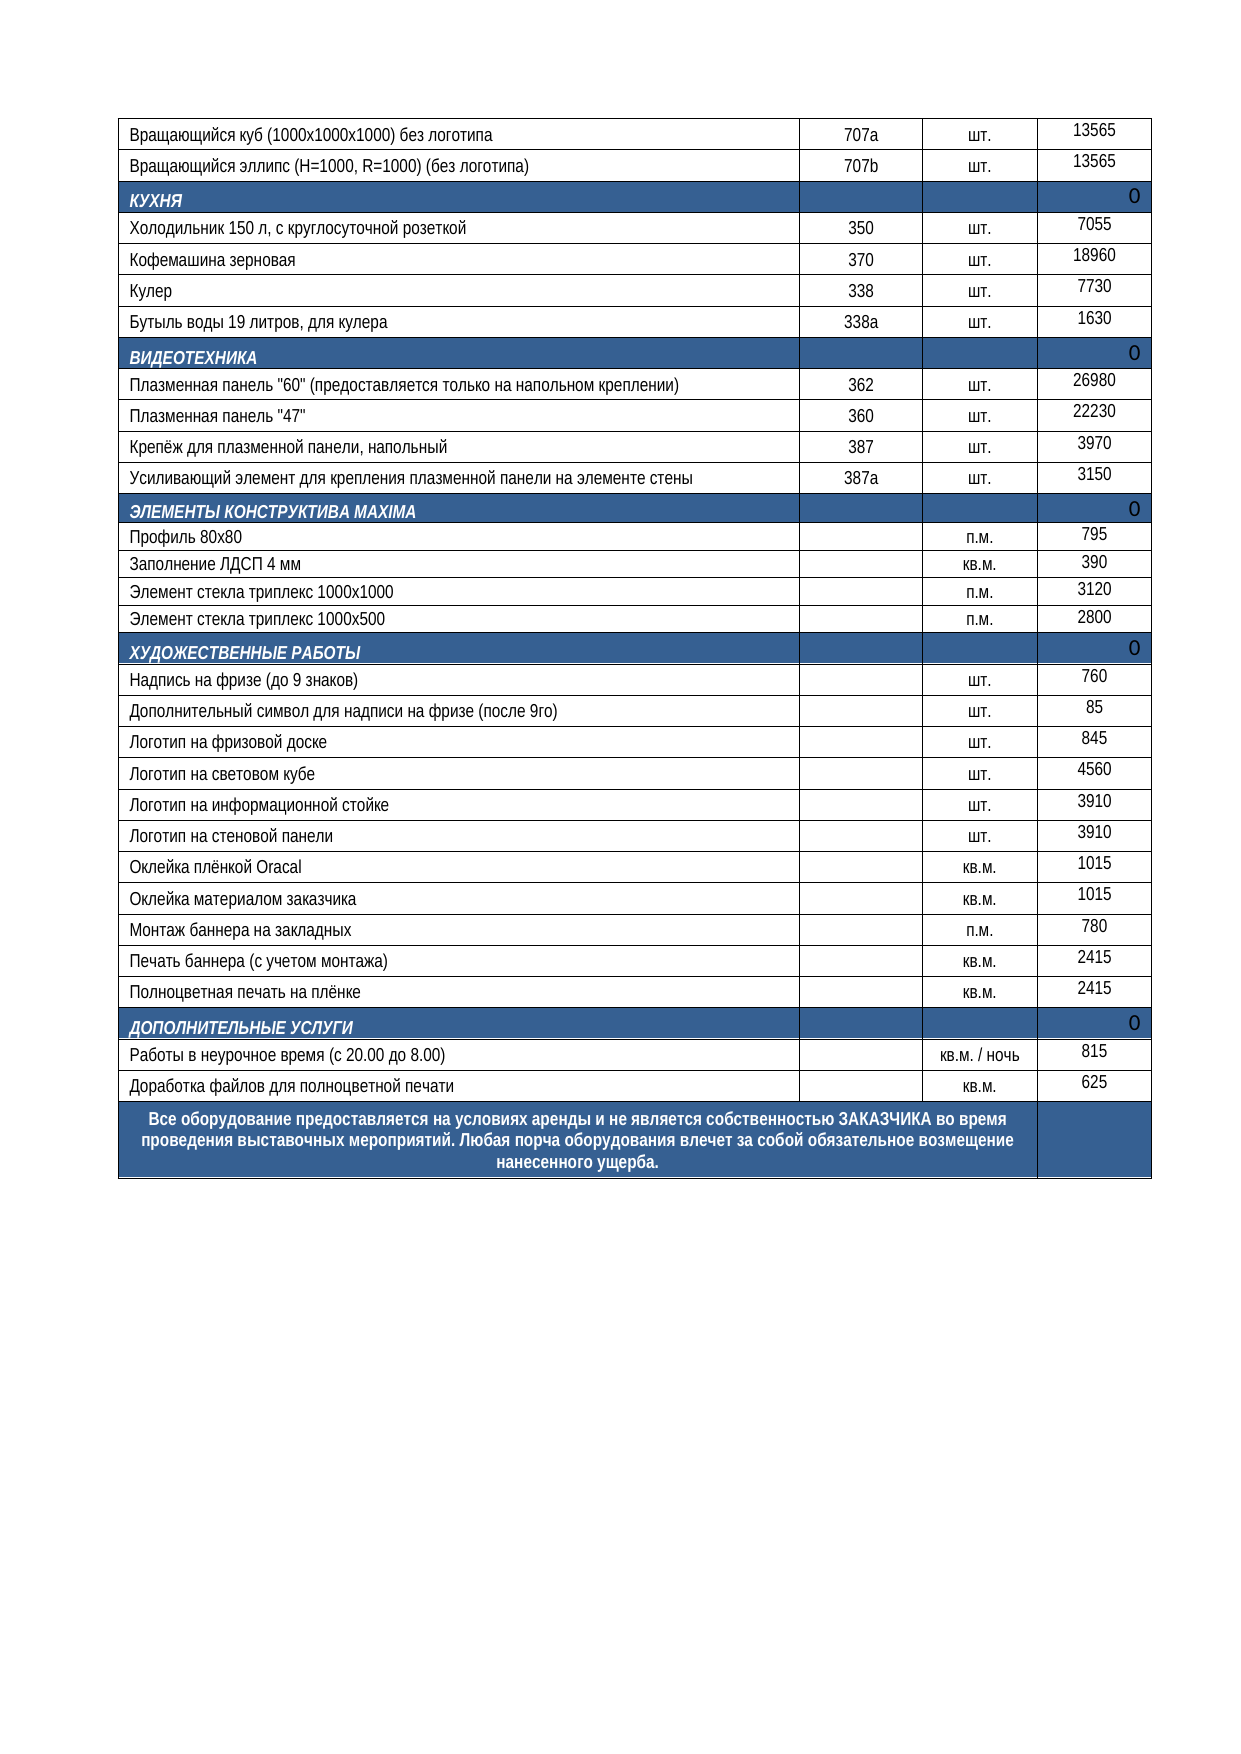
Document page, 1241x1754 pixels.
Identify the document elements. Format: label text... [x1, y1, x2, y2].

table_cell 4560 [1038, 758, 1151, 788]
table_cell п.м. [923, 578, 1037, 605]
table_cell Оклейка материалом заказчика [119, 883, 799, 913]
table_cell Логотип на фризовой доске [119, 727, 799, 757]
table_cell 370 [800, 244, 922, 274]
table_cell [923, 182, 1037, 212]
table_cell шт. [923, 369, 1037, 399]
table_cell [800, 946, 922, 976]
table_cell 362 [800, 369, 922, 399]
table_cell Печать баннера (с учетом монтажа) [119, 946, 799, 976]
table_cell шт. [923, 758, 1037, 788]
table_cell шт. [923, 790, 1037, 820]
table_cell шт. [923, 432, 1037, 462]
table_cell кв.м. [923, 946, 1037, 976]
table_cell 18960 [1038, 244, 1151, 274]
table_cell 387а [800, 463, 922, 493]
table_cell [800, 1071, 922, 1101]
table_cell Крепёж для плазменной панели, напольный [119, 432, 799, 462]
table_cell 13565 [1038, 150, 1151, 181]
table_cell 1015 [1038, 852, 1151, 882]
table_cell ВИДЕОТЕХНИКА [119, 338, 799, 368]
table_cell Надпись на фризе (до 9 знаков) [119, 665, 799, 695]
table_cell [800, 606, 922, 632]
table_cell шт. [923, 665, 1037, 695]
table_cell 7730 [1038, 275, 1151, 306]
table_cell Усиливающий элемент для крепления плазменной панели на элементе стены [119, 463, 799, 493]
table_cell Полноцветная печать на плёнке [119, 977, 799, 1007]
table_cell шт. [923, 244, 1037, 274]
table_cell 0 [1038, 182, 1151, 212]
table_cell [800, 977, 922, 1007]
table_cell кв.м. / ночь [923, 1040, 1037, 1070]
table_cell кв.м. [923, 1071, 1037, 1101]
table_cell 707b [800, 150, 922, 181]
table_cell [800, 1008, 922, 1038]
table_cell шт. [923, 150, 1037, 181]
table_cell [800, 182, 922, 212]
table_cell 13565 [1038, 119, 1151, 149]
table_cell 22230 [1038, 400, 1151, 431]
table_cell 338a [800, 307, 922, 337]
table_cell Дополнительный символ для надписи на фризе (после 9го) [119, 696, 799, 726]
table_cell кв.м. [923, 852, 1037, 882]
table_cell [800, 915, 922, 945]
table_cell 7055 [1038, 213, 1151, 243]
table_cell 2415 [1038, 977, 1151, 1007]
table_cell 0 [1038, 494, 1151, 522]
table_cell [800, 790, 922, 820]
table_cell 815 [1038, 1040, 1151, 1070]
table_cell 3970 [1038, 432, 1151, 462]
table_cell [923, 494, 1037, 522]
table_cell 2800 [1038, 606, 1151, 632]
table_cell шт. [923, 119, 1037, 149]
table_cell [923, 338, 1037, 368]
table_cell Логотип на световом кубе [119, 758, 799, 788]
table_cell 387 [800, 432, 922, 462]
table_cell [800, 494, 922, 522]
table_cell [800, 758, 922, 788]
table_cell 760 [1038, 665, 1151, 695]
table_cell Монтаж баннера на закладных [119, 915, 799, 945]
table_cell [800, 523, 922, 550]
table_cell Доработка файлов для полноцветной печати [119, 1071, 799, 1101]
table_cell [800, 578, 922, 605]
table_cell кв.м. [923, 883, 1037, 913]
table_cell 707a [800, 119, 922, 149]
table_cell 0 [1038, 633, 1151, 663]
table_cell 3120 [1038, 578, 1151, 605]
table_cell [800, 852, 922, 882]
table_cell шт. [923, 400, 1037, 431]
table_cell [800, 821, 922, 851]
table_cell [800, 883, 922, 913]
table_cell п.м. [923, 523, 1037, 550]
table_cell [800, 551, 922, 577]
table_cell 3910 [1038, 821, 1151, 851]
table_cell кв.м. [923, 551, 1037, 577]
table_cell шт. [923, 275, 1037, 306]
table_cell Кофемашина зерновая [119, 244, 799, 274]
table_cell [800, 1040, 922, 1070]
table_cell Бутыль воды 19 литров, для кулера [119, 307, 799, 337]
table_cell 85 [1038, 696, 1151, 726]
table_cell 845 [1038, 727, 1151, 757]
table_cell шт. [923, 307, 1037, 337]
table_cell 0 [1038, 1008, 1151, 1038]
table_cell Заполнение ЛДСП 4 мм [119, 551, 799, 577]
table_cell шт. [923, 727, 1037, 757]
table_cell ЭЛЕМЕНТЫ КОНСТРУКТИВА MAXIMA [119, 494, 799, 522]
table_cell 2415 [1038, 946, 1151, 976]
table_cell кв.м. [923, 977, 1037, 1007]
table_cell Логотип на информационной стойке [119, 790, 799, 820]
table_cell 3910 [1038, 790, 1151, 820]
table_cell [800, 338, 922, 368]
table_cell КУХНЯ [119, 182, 799, 212]
table_cell Вращающийся эллипс (Н=1000, R=1000) (без логотипа) [119, 150, 799, 181]
table_cell 0 [1038, 338, 1151, 368]
table_cell шт. [923, 463, 1037, 493]
table_cell 26980 [1038, 369, 1151, 399]
table_cell Элемент стекла триплекс 1000х1000 [119, 578, 799, 605]
table_cell шт. [923, 213, 1037, 243]
table_cell 1015 [1038, 883, 1151, 913]
table_cell 795 [1038, 523, 1151, 550]
table_cell Холодильник 150 л, с круглосуточной розеткой [119, 213, 799, 243]
table_cell Профиль 80х80 [119, 523, 799, 550]
table_cell Логотип на стеновой панели [119, 821, 799, 851]
table_cell [923, 1008, 1037, 1038]
table_cell [800, 633, 922, 663]
table_cell [800, 665, 922, 695]
table_cell 390 [1038, 551, 1151, 577]
table_cell ХУДОЖЕСТВЕННЫЕ РАБОТЫ [119, 633, 799, 663]
table_cell Вращающийся куб (1000х1000х1000) без логотипа [119, 119, 799, 149]
table_cell шт. [923, 821, 1037, 851]
table_cell Плазменная панель "60" (предоставляется только на напольном креплении) [119, 369, 799, 399]
table_cell Элемент стекла триплекс 1000х500 [119, 606, 799, 632]
table_cell [800, 696, 922, 726]
table_cell [923, 633, 1037, 663]
table_cell Плазменная панель "47" [119, 400, 799, 431]
table_cell 625 [1038, 1071, 1151, 1101]
table_cell ДОПОЛНИТЕЛЬНЫЕ УСЛУГИ [119, 1008, 799, 1038]
table_cell п.м. [923, 915, 1037, 945]
table_cell шт. [923, 696, 1037, 726]
table_cell [1038, 1102, 1151, 1177]
table_cell 1630 [1038, 307, 1151, 337]
table_cell 3150 [1038, 463, 1151, 493]
table_cell Кулер [119, 275, 799, 306]
table_cell 780 [1038, 915, 1151, 945]
table_cell 360 [800, 400, 922, 431]
table_cell [800, 727, 922, 757]
table_cell 338 [800, 275, 922, 306]
table_cell Все оборудование предоставляется на условиях аренды и не является собственностью ЗАКАЗЧИКА во время проведения выставочных мероприятий. Любая порча оборудования влечет за собой обязательное возмещение нанесенного ущерба. [119, 1102, 1037, 1177]
table_cell п.м. [923, 606, 1037, 632]
table_cell 350 [800, 213, 922, 243]
table_cell Работы в неурочное время (с 20.00 до 8.00) [119, 1040, 799, 1070]
table_cell Оклейка плёнкой Oracal [119, 852, 799, 882]
